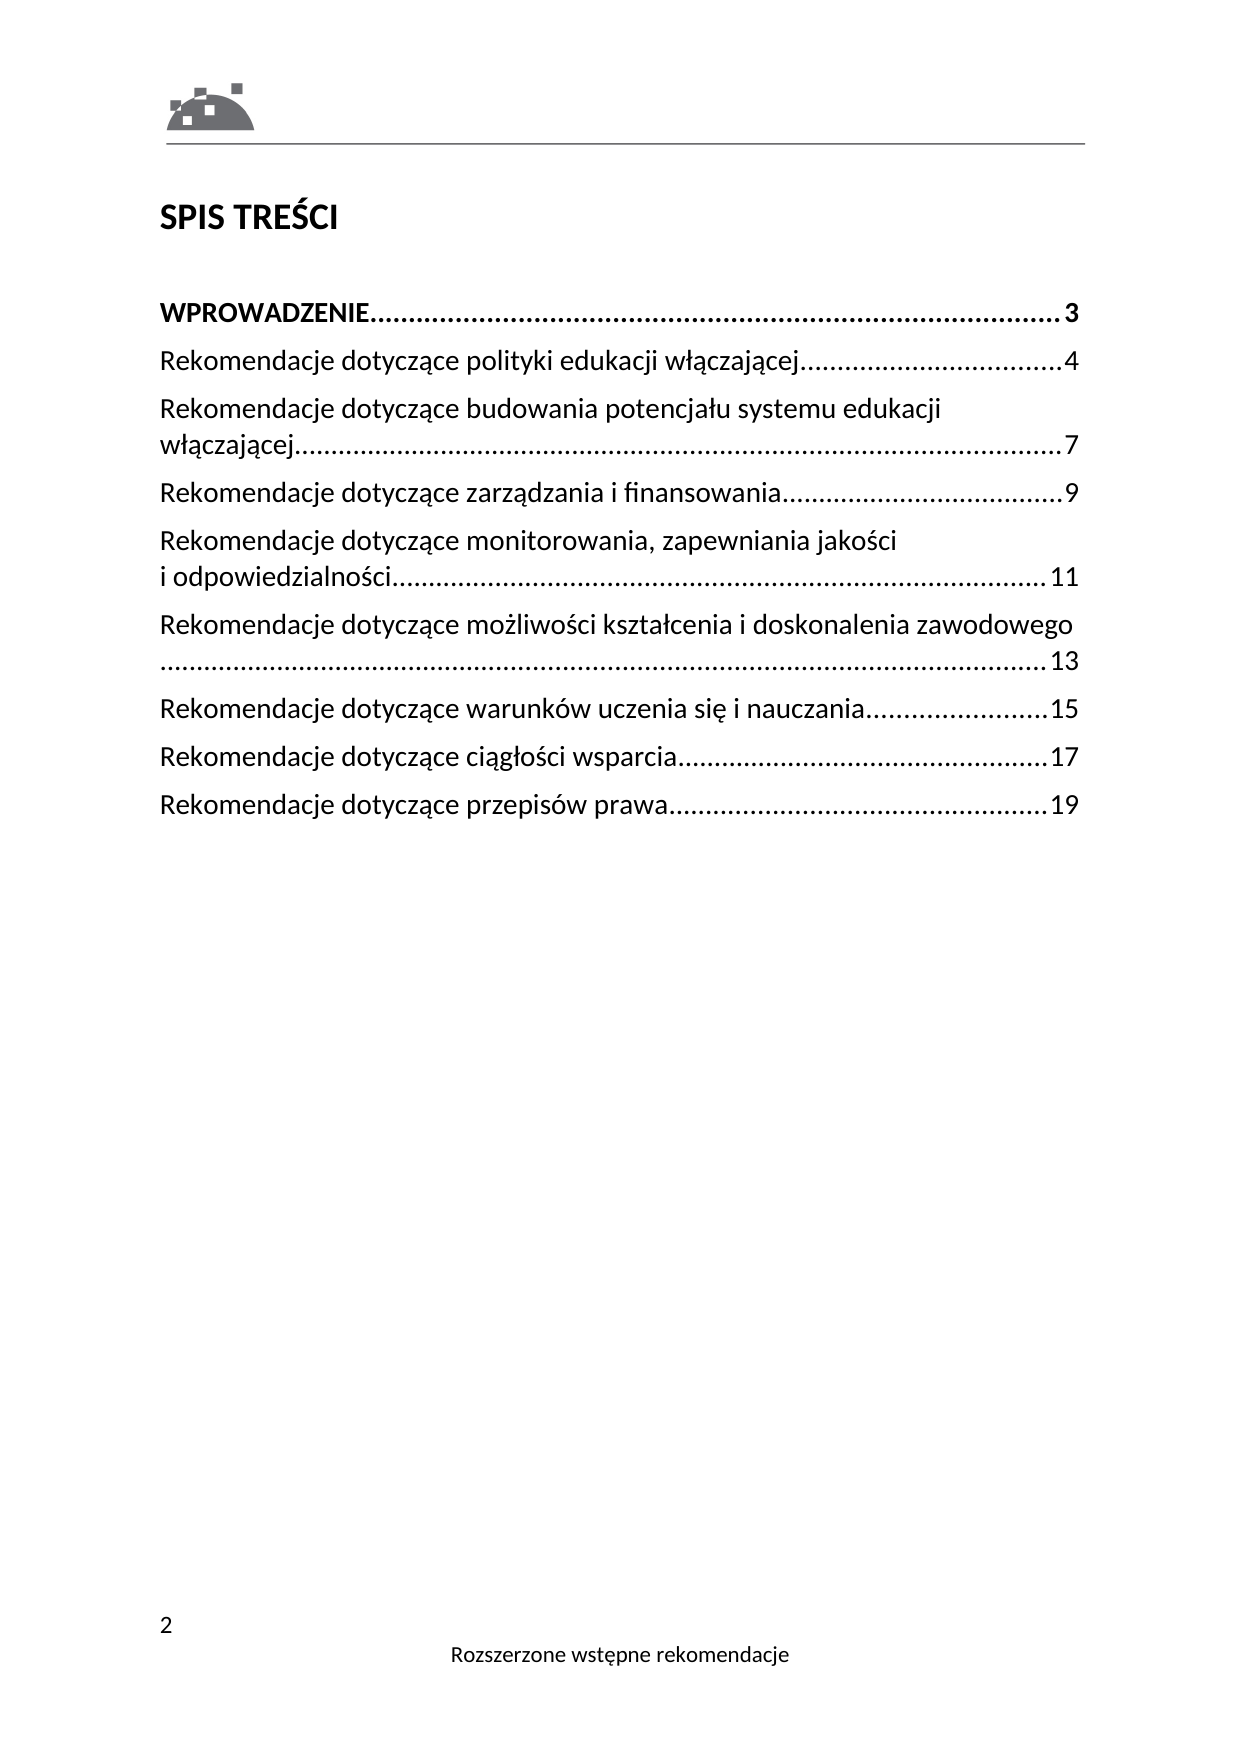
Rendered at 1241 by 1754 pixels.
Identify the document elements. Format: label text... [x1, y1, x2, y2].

text Rekomendacje dotyczące polityki edukacji włączającej 4 [159, 342, 1081, 378]
text Rekomendacje dotyczące przepisów prawa 19 [159, 786, 1081, 822]
text Rekomendacje dotyczące możliwości kształcenia i doskonalenia zawodowego 13 [159, 606, 1081, 677]
text Rekomendacje dotyczące monitorowania, zapewniania jakości i odpowiedzialności 11 [159, 522, 1081, 594]
picture [159, 73, 1090, 152]
text SPIS TREŚCI [159, 193, 1081, 239]
text Rekomendacje dotyczące warunków uczenia się i nauczania 15 [159, 690, 1081, 726]
text Rekomendacje dotyczące zarządzania i finansowania 9 [159, 474, 1081, 510]
text WPROWADZENIE 3 [159, 294, 1081, 330]
text Rekomendacje dotyczące ciągłości wsparcia 17 [159, 738, 1081, 774]
text Rekomendacje dotyczące budowania potencjału systemu edukacji włączającej 7 [159, 391, 1081, 462]
